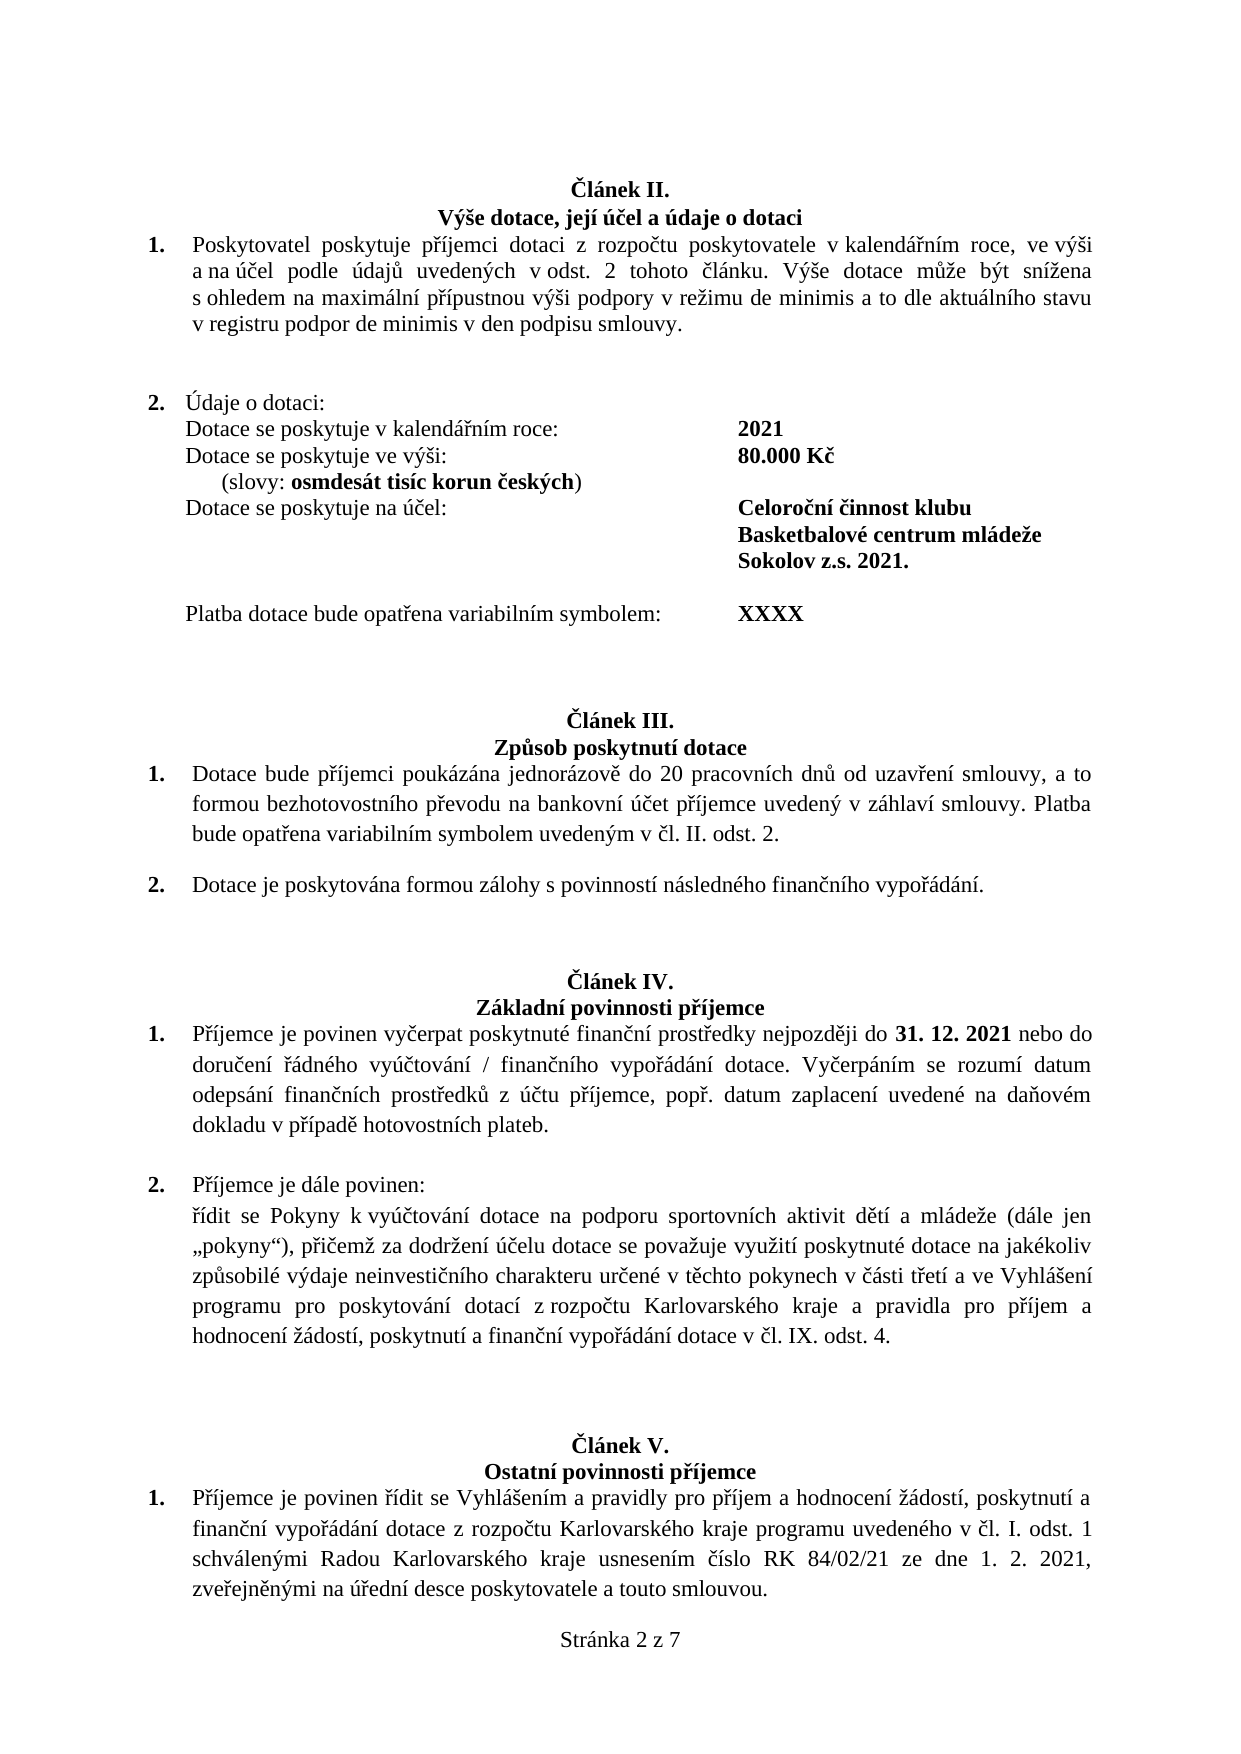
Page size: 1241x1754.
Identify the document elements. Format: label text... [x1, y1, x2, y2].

text Článek V. [148, 1432, 1093, 1458]
list Dotace je poskytována formou zálohy s povinností následného finančního vypořádání. [148, 872, 1093, 898]
text Článek II. [148, 176, 1093, 202]
list Příjemce je dále povinen: [148, 1171, 1093, 1198]
text Dotace se poskytuje ve výši: 80.000 Kč [148, 442, 1093, 468]
list Příjemce je povinen vyčerpat poskytnuté finanční prostředky nejpozději do 31. 12. 2021 nebo do doručení řádného vyúčtování / finančního vypořádání dotace. Vyčerpáním se rozumí datum odepsání finančních prostředků z účtu příjemce, popř. datum zaplacení uvedené na daňovém dokladu v případě hotovostních plateb. [148, 1020, 1093, 1137]
list Platba dotace bude opatřena variabilním symbolem: XXXX [185, 600, 1093, 626]
text Ostatní povinnosti příjemce [148, 1458, 1093, 1484]
list Dotace se poskytuje na účel: Celoroční činnost klubu Basketbalové centrum mládeže Sokolov z.s. 2021. [185, 494, 1093, 573]
list Údaje o dotaci: [148, 389, 1093, 415]
text Dotace se poskytuje v kalendářním roce: 2021 [148, 415, 1093, 442]
list Příjemce je povinen řídit se Vyhlášením a pravidly pro příjem a hodnocení žádostí, poskytnutí a finanční vypořádání dotace z rozpočtu Karlovarského kraje programu uvedeného v čl. I. odst. 1 schválenými Radou Karlovarského kraje usnesením číslo RK 84/02/21 ze dne 1. 2. 2021, zveřejněnými na úřední desce poskytovatele a touto smlouvou. [148, 1484, 1093, 1601]
text Článek IV. [148, 968, 1093, 994]
list Dotace bude příjemci poukázána jednorázově do 20 pracovních dnů od uzavření smlouvy, a to formou bezhotovostního převodu na bankovní účet příjemce uvedený v záhlaví smlouvy. Platba bude opatřena variabilním symbolem uvedeným v čl. II. odst. 2. [148, 760, 1093, 847]
text Základní povinnosti příjemce [148, 994, 1093, 1020]
list řídit se Pokyny k vyúčtování dotace na podporu sportovních aktivit dětí a mládeže (dále jen „pokyny“), přičemž za dodržení účelu dotace se považuje využití poskytnuté dotace na jakékoliv způsobilé výdaje neinvestičního charakteru určené v těchto pokynech v části třetí a ve Vyhlášení programu pro poskytování dotací z rozpočtu Karlovarského kraje a pravidla pro příjem a hodnocení žádostí, poskytnutí a finanční vypořádání dotace v čl. IX. odst. 4. [192, 1202, 1093, 1349]
text Článek III. [148, 707, 1093, 734]
text Výše dotace, její účel a údaje o dotaci [148, 204, 1093, 231]
list Poskytovatel poskytuje příjemci dotaci z rozpočtu poskytovatele v kalendářním roce, ve výši a na účel podle údajů uvedených v odst. 2 tohoto článku. Výše dotace může být snížena s ohledem na maximální přípustnou výši podpory v režimu de minimis a to dle aktuálního stavu v registru podpor de minimis v den podpisu smlouvy. [148, 231, 1093, 336]
text (slovy: osmdesát tisíc korun českých) [148, 468, 1093, 494]
text Způsob poskytnutí dotace [148, 734, 1093, 760]
